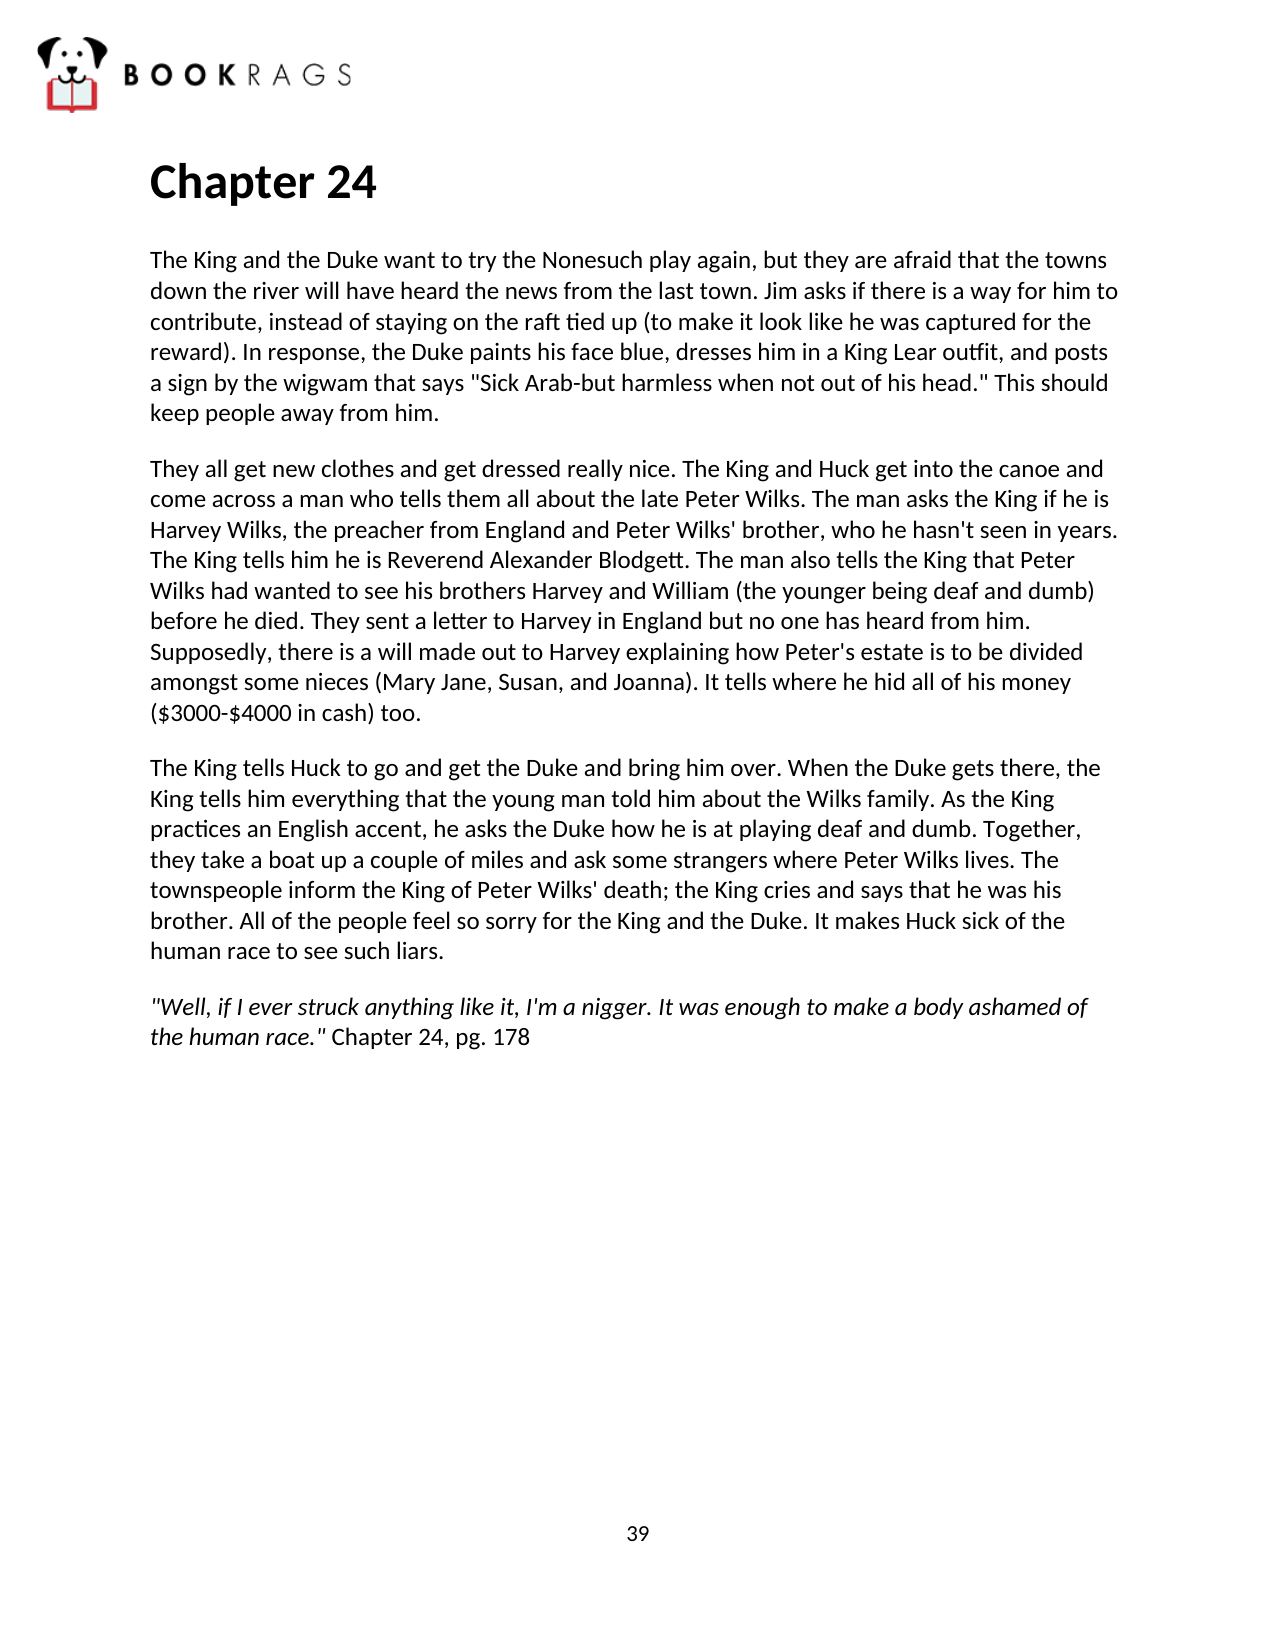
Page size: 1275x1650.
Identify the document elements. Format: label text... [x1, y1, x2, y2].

text The King and the Duke want to try the Nonesuch play again, but they are afraid that the towns down the river will have heard the news from the last town. Jim asks if there is a way for him to contribute, instead of staying on the raft tied up (to make it look like he was captured for the reward). In response, the Duke paints his face blue, dresses him in a King Lear outfit, and posts a sign by the wigwam that says "Sick Arab-but harmless when not out of his head." This should keep people away from him. [150, 244, 1125, 428]
text "Well, if I ever struck anything like it, I'm a nigger. It was enough to make a body ashamed of the human race." Chapter 24, pg. 178 [150, 991, 1125, 1052]
text The King tells Huck to go and get the Duke and bring him over. When the Duke gets there, the King tells him everything that the young man told him about the Wilks family. As the King practices an English accent, he asks the Duke how he is at playing deaf and dumb. Together, they take a boat up a couple of miles and ask some strangers where Peter Wilks lives. The townspeople inform the King of Peter Wilks' death; the King cries and says that he was his brother. All of the people feel so sorry for the King and the Duke. It makes Huck sick of the human race to see such liars. [150, 752, 1125, 966]
picture [37, 37, 351, 113]
text They all get new clothes and get dressed really nice. The King and Huck get into the canoe and come across a man who tells them all about the late Peter Wilks. The man asks the King if he is Harvey Wilks, the preacher from England and Peter Wilks' brother, who he hasn't seen in years. The King tells him he is Reverend Alexander Blodgett. The man also tells the King that Peter Wilks had wanted to see his brothers Harvey and William (the younger being deaf and dumb) before he died. They sent a letter to Harvey in England but no one has heard from him. Supposedly, there is a will made out to Harvey explaining how Peter's estate is to be divided amongst some nieces (Mary Jane, Susan, and Joanna). It tells where he hid all of his money ($3000-$4000 in cash) too. [150, 453, 1125, 727]
text Chapter 24 [150, 150, 1125, 211]
